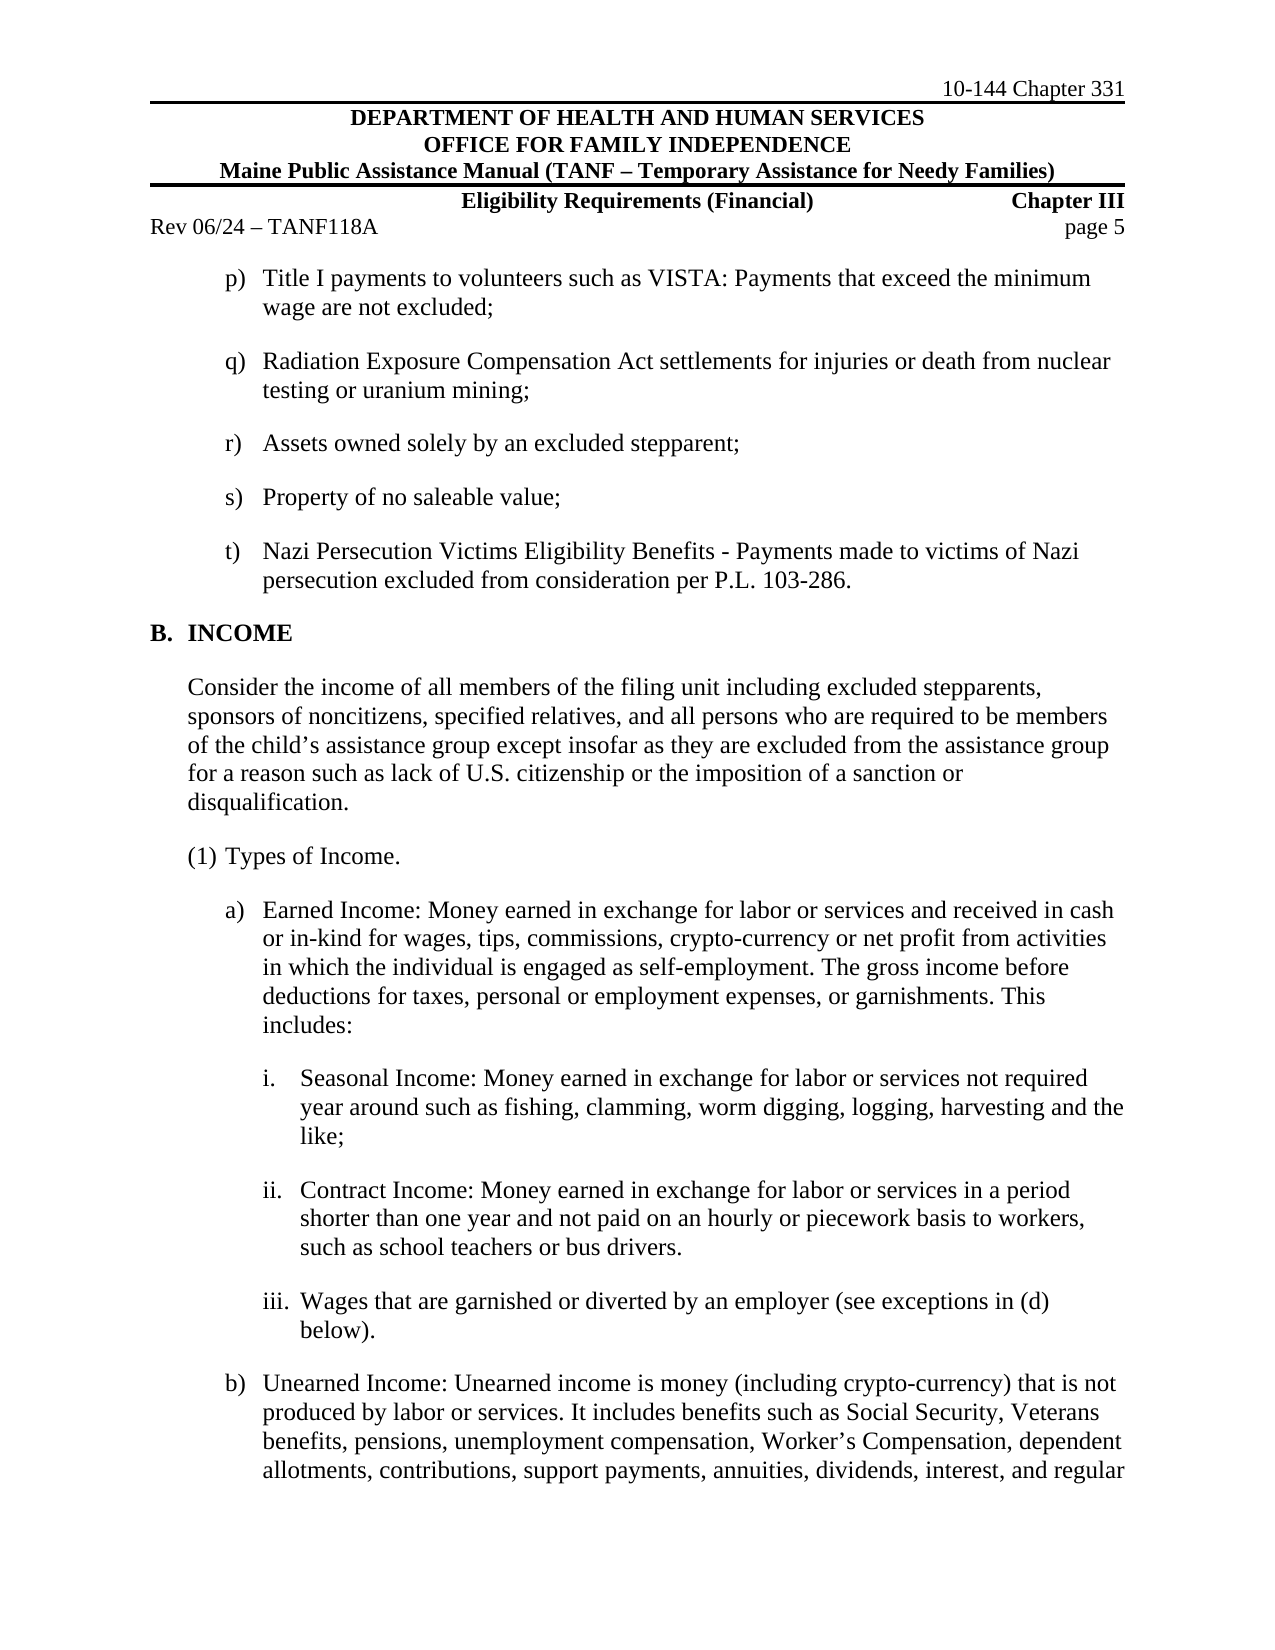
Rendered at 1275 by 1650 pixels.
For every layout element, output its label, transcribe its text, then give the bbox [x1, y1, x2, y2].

list Unearned Income: Unearned income is money (including crypto-currency) that is not produced by labor or services. It includes benefits such as Social Security, Veterans benefits, pensions, unemployment compensation, Worker’s Compensation, dependent allotments, contributions, support payments, annuities, dividends, interest, and regular [225, 1368, 1125, 1483]
list t) Nazi Persecution Victims Eligibility Benefits - Payments made to victims of Nazi persecution excluded from consideration per P.L. 103-286. [225, 536, 1125, 593]
list Wages that are garnished or diverted by an employer (see exceptions in (d) below). [262, 1286, 1125, 1343]
list Earned Income: Money earned in exchange for labor or services and received in cash or in-kind for wages, tips, commissions, crypto-currency or net profit from activities in which the individual is engaged as self-employment. The gross income before deductions for taxes, personal or employment expenses, or garnishments. This includes: [225, 895, 1125, 1038]
list q) Radiation Exposure Compensation Act settlements for injuries or death from nuclear testing or uranium mining; [225, 346, 1125, 403]
list Consider the income of all members of the filing unit including excluded stepparents, sponsors of noncitizens, specified relatives, and all persons who are required to be members of the child’s assistance group except insofar as they are excluded from the assistance group for a reason such as lack of U.S. citizenship or the imposition of a sanction or disqualification. [187, 672, 1125, 816]
list B. INCOME [150, 618, 1125, 647]
list s) Property of no saleable value; [225, 482, 1125, 511]
list Types of Income. [187, 841, 1125, 870]
list r) Assets owned solely by an excluded stepparent; [225, 428, 1125, 457]
list Contract Income: Money earned in exchange for labor or services in a period shorter than one year and not paid on an hourly or piecework basis to workers, such as school teachers or bus drivers. [262, 1175, 1125, 1261]
list Seasonal Income: Money earned in exchange for labor or services not required year around such as fishing, clamming, worm digging, logging, harvesting and the like; [262, 1063, 1125, 1150]
list p) Title I payments to volunteers such as VISTA: Payments that exceed the minimum wage are not excluded; [225, 263, 1125, 321]
